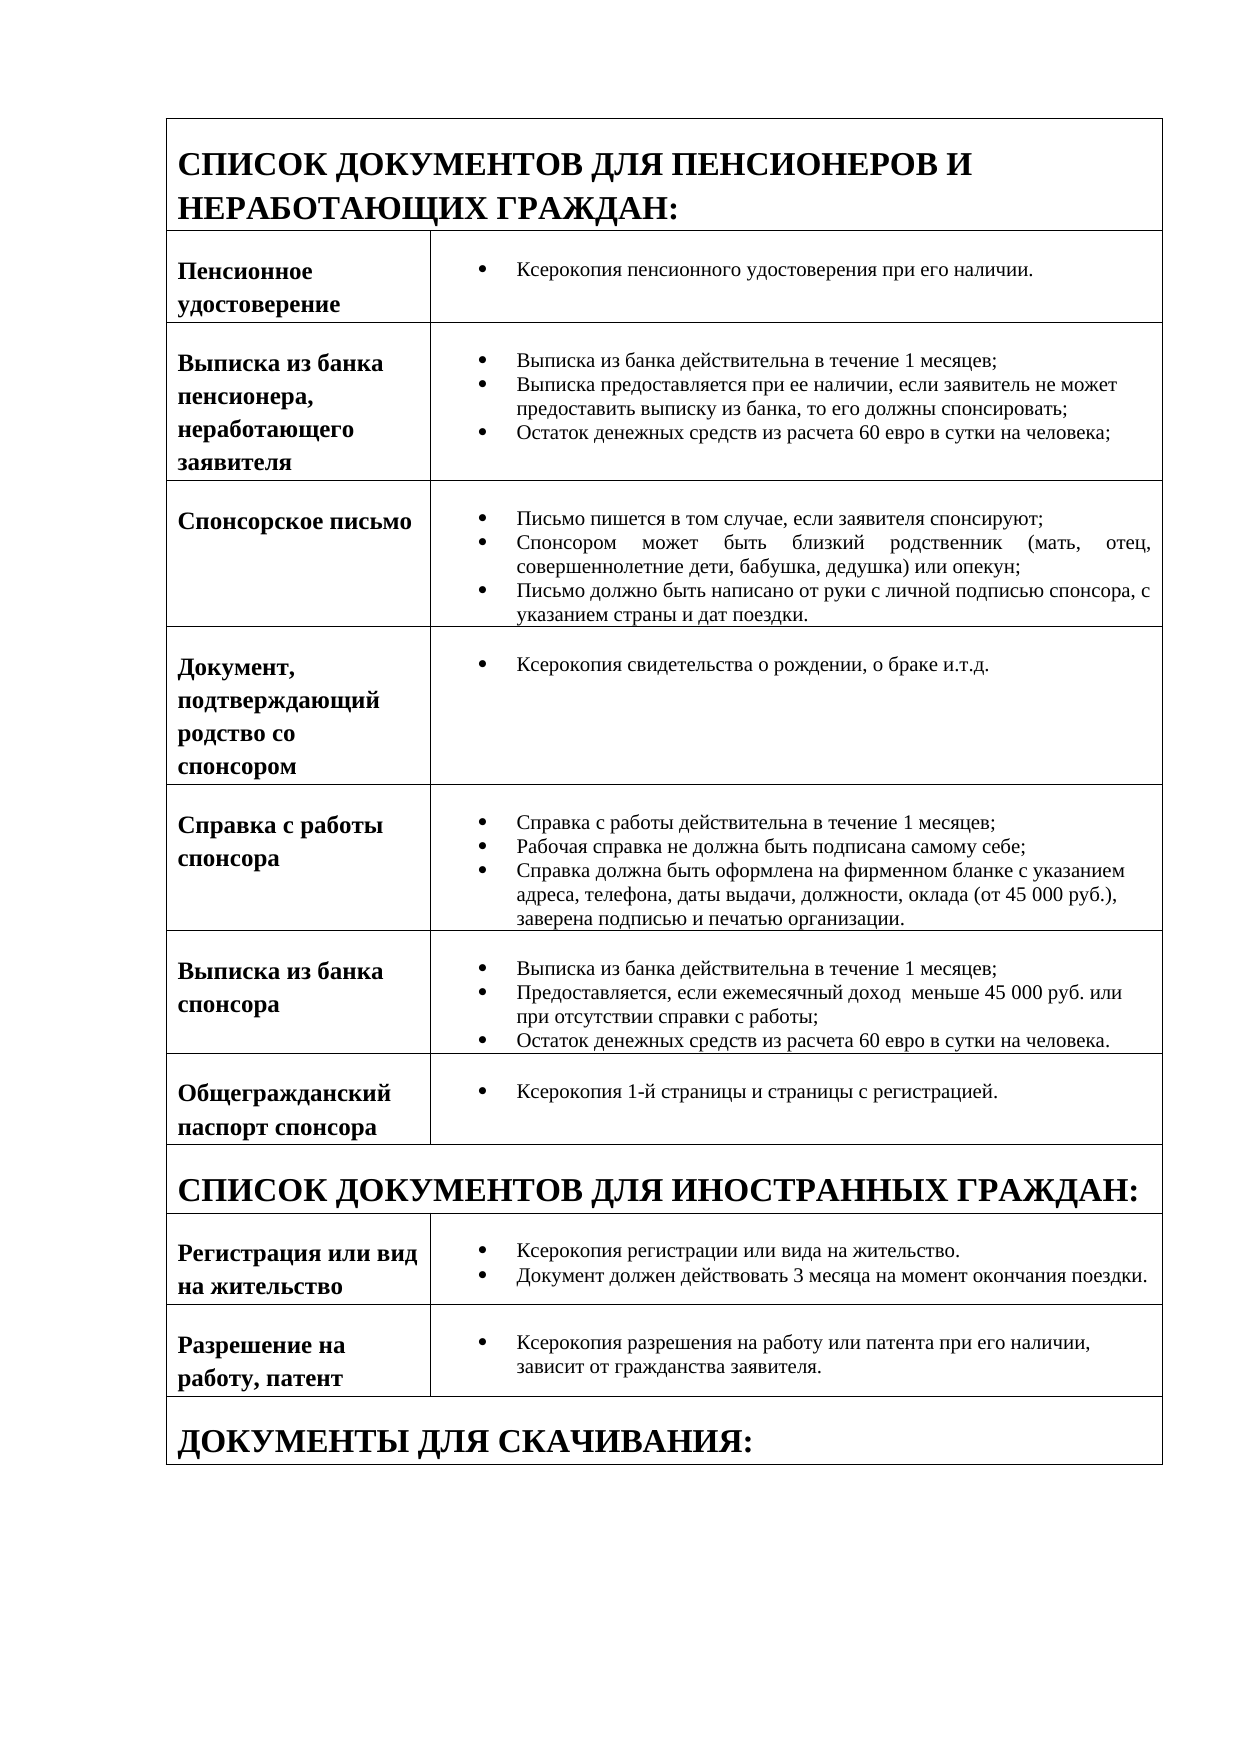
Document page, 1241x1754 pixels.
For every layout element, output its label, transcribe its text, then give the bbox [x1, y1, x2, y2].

table_cell Выписка из банка спонсора [167, 931, 430, 1052]
table_cell Ксерокопия 1-й страницы и страницы с регистрацией. [431, 1054, 1162, 1144]
table_cell Пенсионное удостоверение [167, 231, 430, 322]
table_cell Ксерокопия регистрации или вида на жительство. Документ должен действовать 3 месяца на момент окончания поездки. [431, 1214, 1162, 1304]
table_cell Документ, подтверждающий родство со спонсором [167, 627, 430, 784]
table_cell СПИСОК ДОКУМЕНТОВ ДЛЯ ПЕНСИОНЕРОВ И НЕРАБОТАЮЩИХ ГРАЖДАН: [167, 119, 1162, 230]
table_cell Выписка из банка действительна в течение 1 месяцев; Выписка предоставляется при ее наличии, если заявитель не может предоставить выписку из банка, то его должны спонсировать; Остаток денежных средств из расчета 60 евро в сутки на человека; [431, 323, 1162, 480]
table_cell Регистрация или вид на жительство [167, 1214, 430, 1304]
table_cell Письмо пишется в том случае, если заявителя спонсируют; Спонсором может быть близкий родственник (мать, отец, совершеннолетние дети, бабушка, дедушка) или опекун; Письмо должно быть написано от руки с личной подписью спонсора, с указанием страны и дат поездки. [431, 481, 1162, 626]
table_cell Ксерокопия пенсионного удостоверения при его наличии. [431, 231, 1162, 322]
table_cell Выписка из банка действительна в течение 1 месяцев; Предоставляется, если ежемесячный доход меньше 45 000 руб. или при отсутствии справки с работы; Остаток денежных средств из расчета 60 евро в сутки на человека. [431, 931, 1162, 1052]
table_cell Справка с работы действительна в течение 1 месяцев; Рабочая справка не должна быть подписана самому себе; Справка должна быть оформлена на фирменном бланке с указанием адреса, телефона, даты выдачи, должности, оклада (от 45 000 руб.), заверена подписью и печатью организации. [431, 785, 1162, 930]
table_cell Выписка из банка пенсионера, неработающего заявителя [167, 323, 430, 480]
table_cell Разрешение на работу, патент [167, 1305, 430, 1396]
table_cell Общегражданский паспорт спонсора [167, 1054, 430, 1144]
table_cell Справка с работы спонсора [167, 785, 430, 930]
table_cell Спонсорское письмо [167, 481, 430, 626]
table_cell Ксерокопия свидетельства о рождении, о браке и.т.д. [431, 627, 1162, 784]
table_cell СПИСОК ДОКУМЕНТОВ ДЛЯ ИНОСТРАННЫХ ГРАЖДАН: [167, 1145, 1162, 1212]
table_cell Ксерокопия разрешения на работу или патента при его наличии, зависит от гражданства заявителя. [431, 1305, 1162, 1396]
table_cell ДОКУМЕНТЫ ДЛЯ СКАЧИВАНИЯ: [167, 1397, 1162, 1464]
